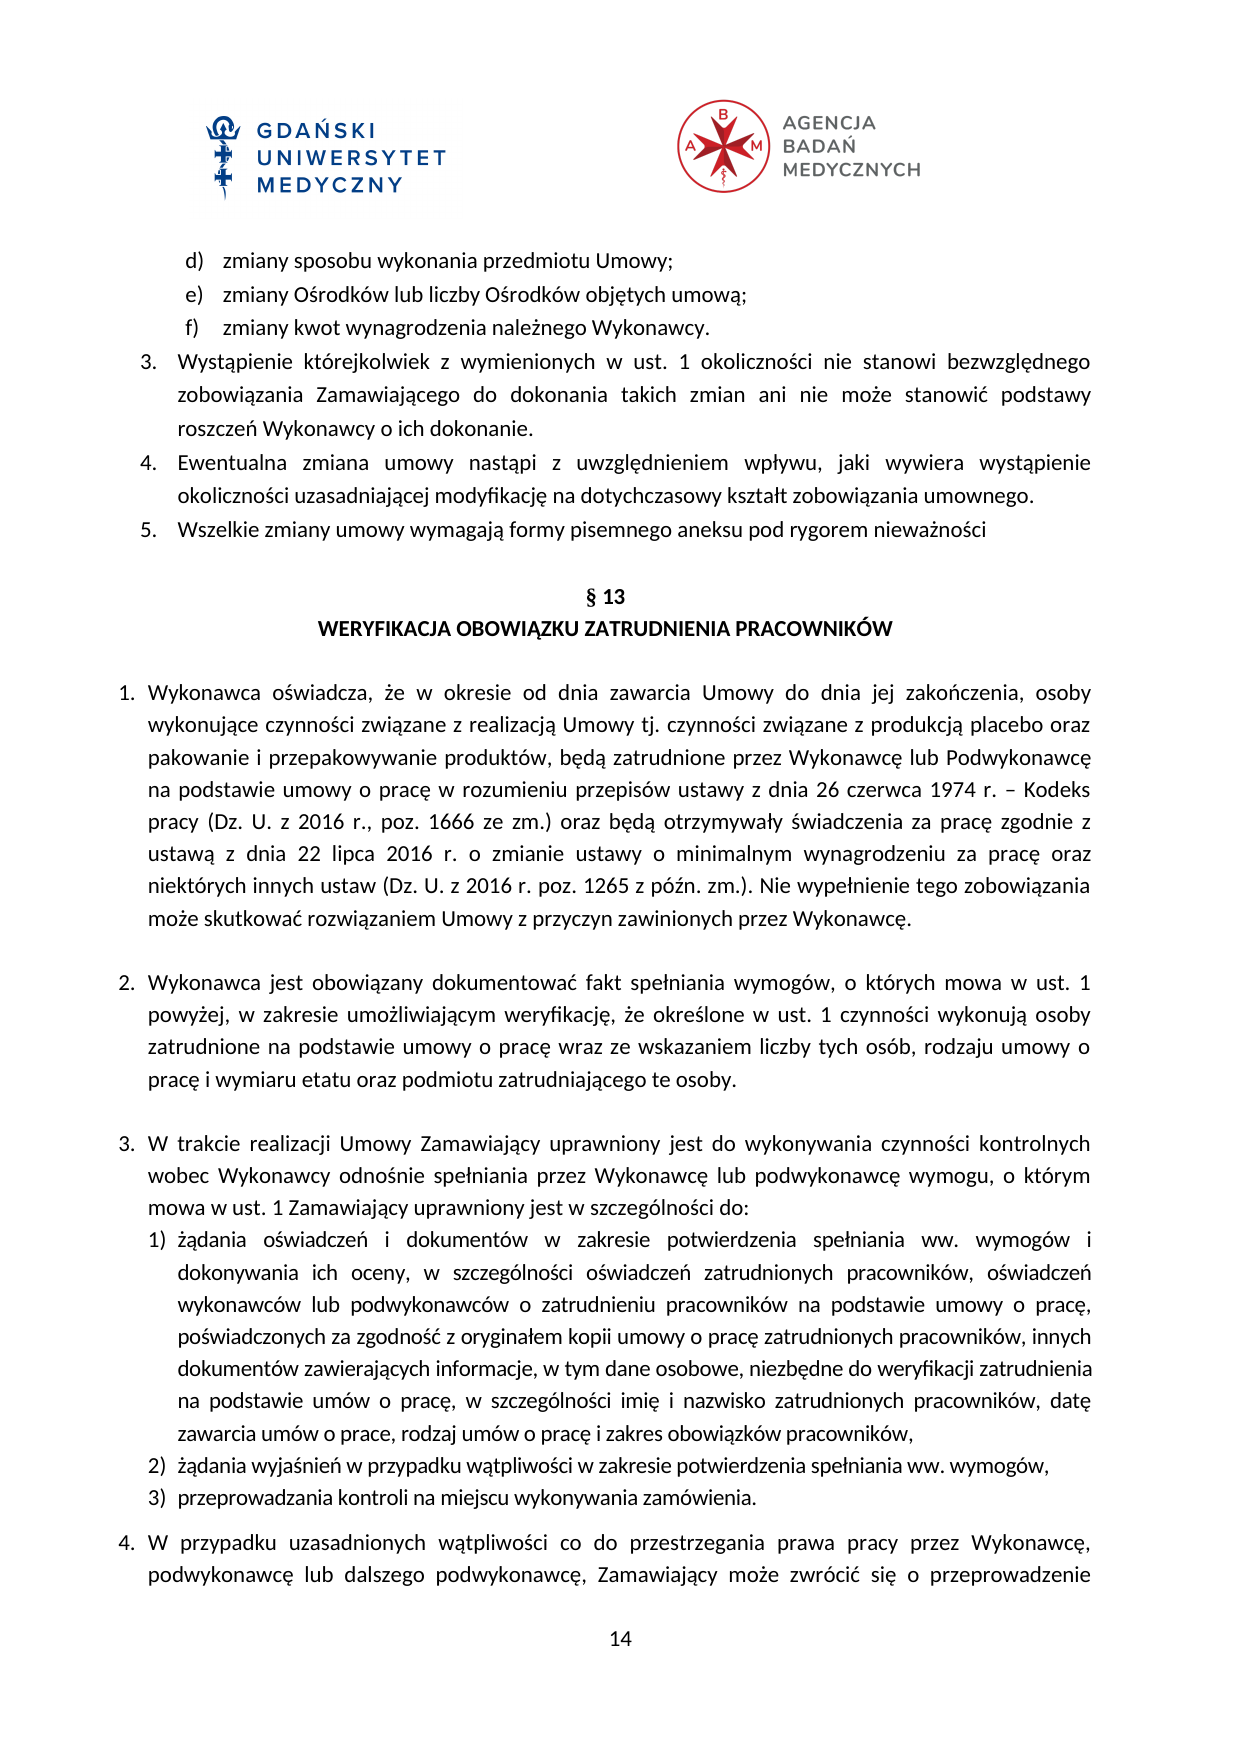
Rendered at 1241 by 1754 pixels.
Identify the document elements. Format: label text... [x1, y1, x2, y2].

list Wystąpienie którejkolwiek z wymienionych w ust. 1 okoliczności nie stanowi bezwzględnego zobowiązania Zamawiającego do dokonania takich zmian ani nie może stanowić podstawy roszczeń Wykonawcy o ich dokonanie. [140, 347, 1093, 442]
text WERYFIKACJA OBOWIĄZKU ZATRUDNIENIA PRACOWNIKÓW [118, 614, 1093, 642]
picture [188, 98, 463, 219]
list zmiany kwot wynagrodzenia należnego Wykonawcy. [185, 313, 1093, 342]
list Ewentualna zmiana umowy nastąpi z uwzględnieniem wpływu, jaki wywiera wystąpienie okoliczności uzasadniającej modyfikację na dotychczasowy kształt zobowiązania umownego. [140, 448, 1093, 509]
text 13 [118, 582, 1093, 610]
list żądania wyjaśnień w przypadku wątpliwości w zakresie potwierdzenia spełniania ww. wymogów, [148, 1451, 1093, 1479]
list W trakcie realizacji Umowy Zamawiający uprawniony jest do wykonywania czynności kontrolnych wobec Wykonawcy odnośnie spełniania przez Wykonawcę lub podwykonawcę wymogu, o którym mowa w ust. 1 Zamawiający uprawniony jest w szczególności do: [118, 1129, 1093, 1221]
list Wykonawca jest obowiązany dokumentować fakt spełniania wymogów, o których mowa w ust. 1 powyżej, w zakresie umożliwiającym weryfikację, że określone w ust. 1 czynności wykonują osoby zatrudnione na podstawie umowy o pracę wraz ze wskazaniem liczby tych osób, rodzaju umowy o pracę i wymiaru etatu oraz podmiotu zatrudniającego te osoby. [118, 968, 1093, 1093]
list przeprowadzania kontroli na miejscu wykonywania zamówienia. [148, 1483, 1093, 1511]
list zmiany sposobu wykonania przedmiotu Umowy; [185, 246, 1093, 274]
list zmiany Ośrodków lub liczby Ośrodków objętych umową; [185, 280, 1093, 308]
list Wszelkie zmiany umowy wymagają formy pisemnego aneksu pod rygorem nieważności [140, 515, 1093, 543]
picture [664, 73, 930, 219]
list żądania oświadczeń i dokumentów w zakresie potwierdzenia spełniania ww. wymogów i dokonywania ich oceny, w szczególności oświadczeń zatrudnionych pracowników, oświadczeń wykonawców lub podwykonawców o zatrudnieniu pracowników na podstawie umowy o pracę, poświadczonych za zgodność z oryginałem kopii umowy o pracę zatrudnionych pracowników, innych dokumentów zawierających informacje, w tym dane osobowe, niezbędne do weryfikacji zatrudnienia na podstawie umów o pracę, w szczególności imię i nazwisko zatrudnionych pracowników, datę zawarcia umów o prace, rodzaj umów o pracę i zakres obowiązków pracowników, [148, 1226, 1093, 1447]
list Wykonawca oświadcza, że w okresie od dnia zawarcia Umowy do dnia jej zakończenia, osoby wykonujące czynności związane z realizacją Umowy tj. czynności związane z produkcją placebo oraz pakowanie i przepakowywanie produktów, będą zatrudnione przez Wykonawcę lub Podwykonawcę na podstawie umowy o pracę w rozumieniu przepisów ustawy z dnia 26 czerwca 1974 r. – Kodeks pracy (Dz. U. z 2016 r., poz. 1666 ze zm.) oraz będą otrzymywały świadczenia za pracę zgodnie z ustawą z dnia 22 lipca 2016 r. o zmianie ustawy o minimalnym wynagrodzeniu za pracę oraz niektórych innych ustaw (Dz. U. z 2016 r. poz. 1265 z późn. zm.). Nie wypełnienie tego zobowiązania może skutkować rozwiązaniem Umowy z przyczyn zawinionych przez Wykonawcę. [118, 678, 1093, 932]
